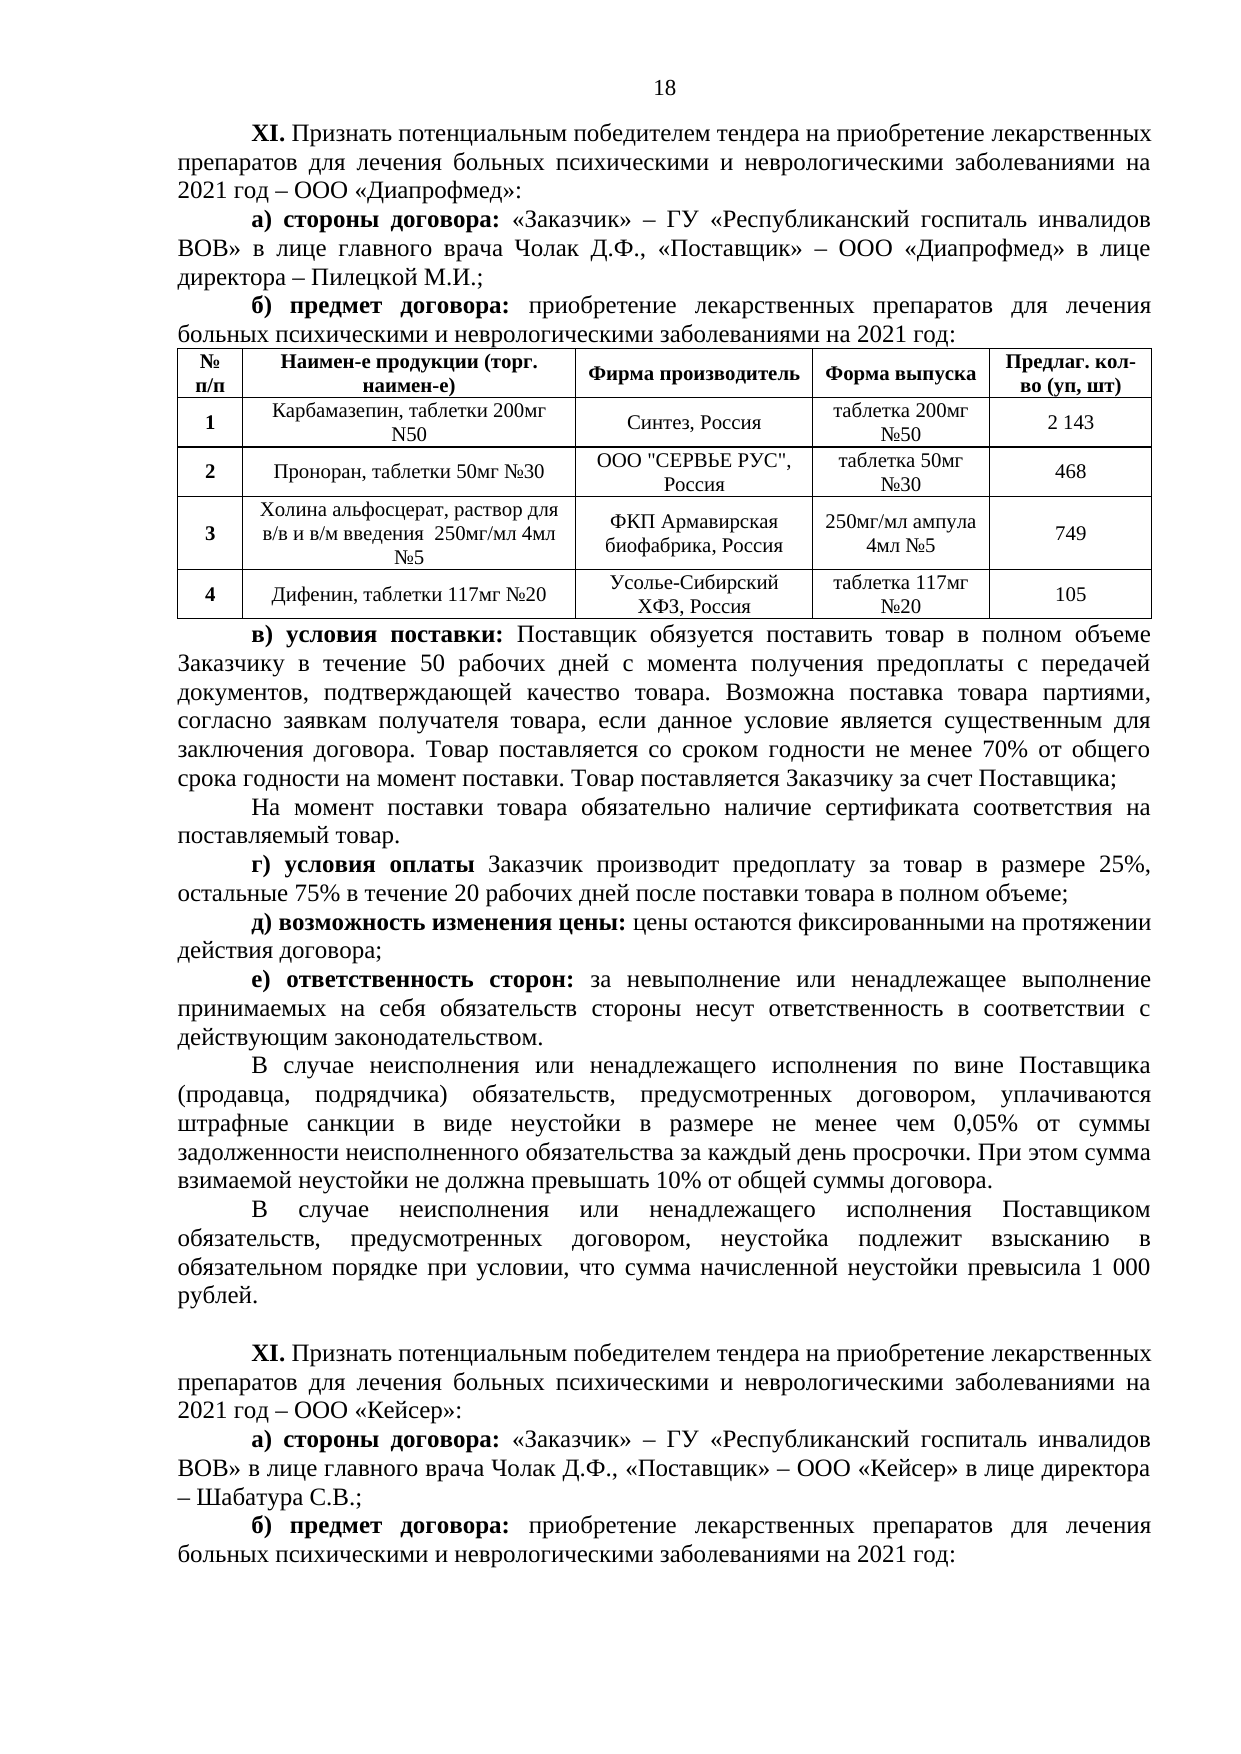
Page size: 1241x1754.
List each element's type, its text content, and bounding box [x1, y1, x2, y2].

table_header Предлаг. кол-во (уп, шт) [990, 349, 1151, 397]
table_cell Синтез, Россия [576, 398, 812, 446]
table_cell 468 [990, 448, 1151, 496]
table_cell таблетка 117мг №20 [813, 570, 989, 618]
table_cell 3 [178, 497, 242, 569]
table_cell таблетка 50мг №30 [813, 448, 989, 496]
text На момент поставки товара обязательно наличие сертификата соответствия на поставляемый товар. [177, 792, 1152, 849]
table_header Наимен-е продукции (торг. наимен-е) [243, 349, 575, 397]
table_header Фирма производитель [576, 349, 812, 397]
table_header № п/п [178, 349, 242, 397]
text е) ответственность сторон: за невыполнение или ненадлежащее выполнение принимаемых на себя обязательств стороны несут ответственность в соответствии с действующим законодательством. [177, 964, 1152, 1050]
table_cell Усолье-Сибирский ХФЗ, Россия [576, 570, 812, 618]
table_cell 1 [178, 398, 242, 446]
table_cell ФКП Армавирская биофабрика, Россия [576, 497, 812, 569]
text г) условия оплаты Заказчик производит предоплату за товар в размере 25%, остальные 75% в течение 20 рабочих дней после поставки товара в полном объеме; [177, 849, 1152, 907]
text XI. Признать потенциальным победителем тендера на приобретение лекарственных препаратов для лечения больных психическими и неврологическими заболеваниями на 2021 год – ООО «Диапрофмед»: [177, 118, 1152, 204]
table_cell таблетка 200мг №50 [813, 398, 989, 446]
text б) предмет договора: приобретение лекарственных препаратов для лечения больных психическими и неврологическими заболеваниями на 2021 год: [177, 291, 1152, 348]
table_cell 749 [990, 497, 1151, 569]
table_cell Холина альфосцерат, раствор для в/в и в/м введения 250мг/мл 4мл №5 [243, 497, 575, 569]
text а) стороны договора: «Заказчик» – ГУ «Республиканский госпиталь инвалидов ВОВ» в лице главного врача Чолак Д.Ф., «Поставщик» – ООО «Диапрофмед» в лице директора – Пилецкой М.И.; [177, 204, 1152, 291]
table_cell Дифенин, таблетки 117мг №20 [243, 570, 575, 618]
text б) предмет договора: приобретение лекарственных препаратов для лечения больных психическими и неврологическими заболеваниями на 2021 год: [177, 1510, 1152, 1568]
text д) возможность изменения цены: цены остаются фиксированными на протяжении действия договора; [177, 907, 1152, 964]
table_header Форма выпуска [813, 349, 989, 397]
table_cell 2 143 [990, 398, 1151, 446]
table_cell ООО "СЕРВЬЕ РУС", Россия [576, 448, 812, 496]
table_cell Карбамазепин, таблетки 200мг N50 [243, 398, 575, 446]
table_cell 2 [178, 448, 242, 496]
table_cell Проноран, таблетки 50мг №30 [243, 448, 575, 496]
table_cell 105 [990, 570, 1151, 618]
text а) стороны договора: «Заказчик» – ГУ «Республиканский госпиталь инвалидов ВОВ» в лице главного врача Чолак Д.Ф., «Поставщик» – ООО «Кейсер» в лице директора – Шабатура С.В.; [177, 1424, 1152, 1510]
table_cell 4 [178, 570, 242, 618]
text XI. Признать потенциальным победителем тендера на приобретение лекарственных препаратов для лечения больных психическими и неврологическими заболеваниями на 2021 год – ООО «Кейсер»: [177, 1338, 1152, 1424]
text В случае неисполнения или ненадлежащего исполнения Поставщиком обязательств, предусмотренных договором, неустойка подлежит взысканию в обязательном порядке при условии, что сумма начисленной неустойки превысила 1 000 рублей. [177, 1194, 1152, 1309]
text в) условия поставки: Поставщик обязуется поставить товар в полном объеме Заказчику в течение 50 рабочих дней с момента получения предоплаты с передачей документов, подтверждающей качество товара. Возможна поставка товара партиями, согласно заявкам получателя товара, если данное условие является существенным для заключения договора. Товар поставляется со сроком годности не менее 70% от общего срока годности на момент поставки. Товар поставляется Заказчику за счет Поставщика; [177, 619, 1152, 792]
table_cell 250мг/мл ампула 4мл №5 [813, 497, 989, 569]
text В случае неисполнения или ненадлежащего исполнения по вине Поставщика (продавца, подрядчика) обязательств, предусмотренных договором, уплачиваются штрафные санкции в виде неустойки в размере не менее чем 0,05% от суммы задолженности неисполненного обязательства за каждый день просрочки. При этом сумма взимаемой неустойки не должна превышать 10% от общей суммы договора. [177, 1050, 1152, 1194]
